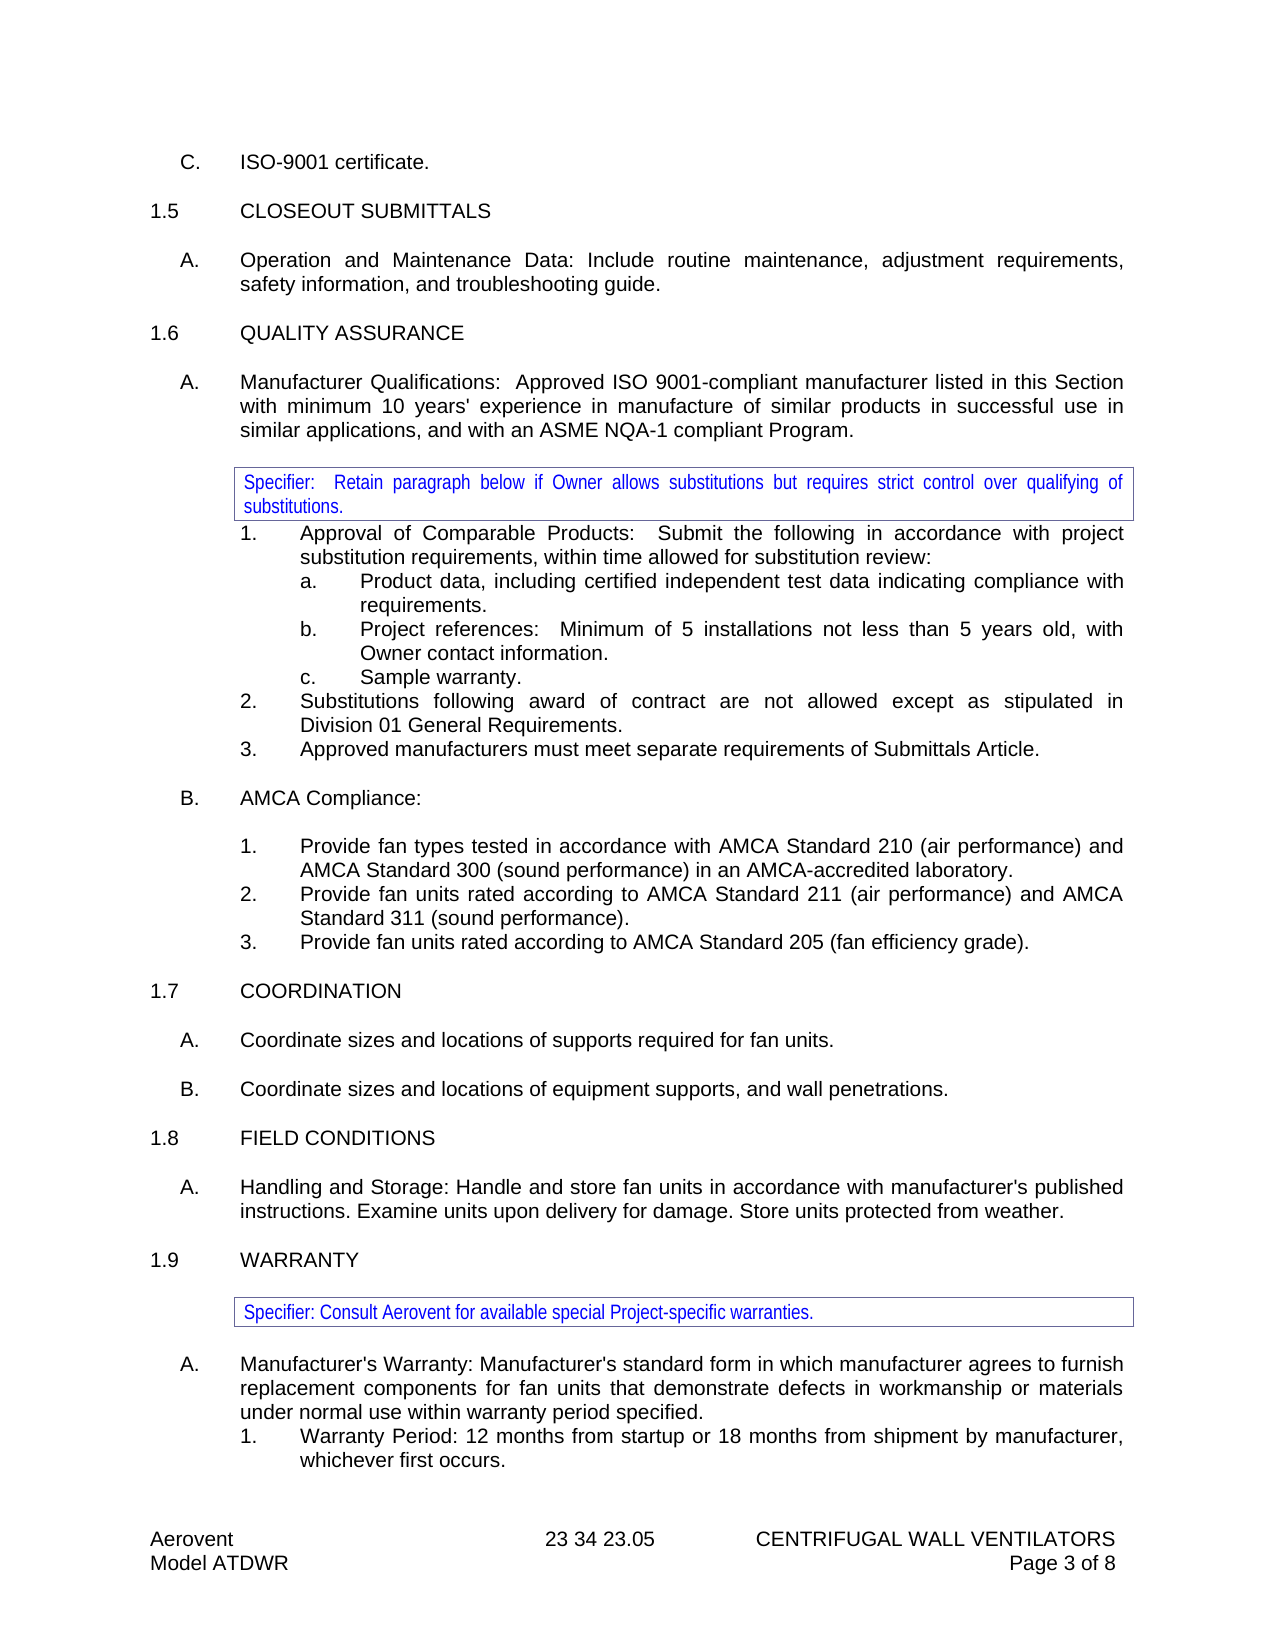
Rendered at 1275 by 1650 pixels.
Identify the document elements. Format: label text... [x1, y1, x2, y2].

text Product data, including certified independent test data indicating compliance with requirements. [300, 569, 1125, 617]
text Manufacturer Qualifications: Approved ISO 9001-compliant manufacturer listed in this Section with minimum 10 years' experience in manufacture of similar products in successful use in similar applications, and with an ASME NQA-1 compliant Program. [180, 370, 1125, 442]
text Provide fan units rated according to AMCA Standard 211 (air performance) and AMCA Standard 311 (sound performance). [240, 882, 1125, 930]
text ISO-9001 certificate. [180, 150, 1125, 174]
text WARRANTY [150, 1248, 1125, 1272]
text Provide fan types tested in accordance with AMCA Standard 210 (air performance) and AMCA Standard 300 (sound performance) in an AMCA-accredited laboratory. [240, 834, 1125, 882]
text Warranty Period: 12 months from startup or 18 months from shipment by manufacturer, whichever first occurs. [240, 1424, 1125, 1472]
text Manufacturer's Warranty: Manufacturer's standard form in which manufacturer agrees to furnish replacement components for fan units that demonstrate defects in workmanship or materials under normal use within warranty period specified. [180, 1352, 1125, 1424]
text Project references: Minimum of 5 installations not less than 5 years old, with Owner contact information. [300, 617, 1125, 664]
text Approved manufacturers must meet separate requirements of Submittals Article. [240, 736, 1125, 760]
text Operation and Maintenance Data: Include routine maintenance, adjustment requirements, safety information, and troubleshooting guide. [180, 248, 1125, 296]
text Provide fan units rated according to AMCA Standard 205 (fan efficiency grade). [240, 930, 1125, 954]
text Specifier: Consult Aerovent for available special Project-specific warranties. [235, 1298, 1133, 1326]
text CLOSEOUT SUBMITTALS [150, 199, 1125, 223]
text Sample warranty. [300, 664, 1125, 688]
text Handling and Storage: Handle and store fan units in accordance with manufacturer's published instructions. Examine units upon delivery for damage. Store units protected from weather. [180, 1175, 1125, 1223]
text AMCA Compliance: [180, 785, 1125, 809]
text QUALITY ASSURANCE [150, 321, 1125, 345]
text Specifier: Retain paragraph below if Owner allows substitutions but requires strict control over qualifying of substitutions. [235, 468, 1133, 520]
text Coordinate sizes and locations of supports required for fan units. [180, 1028, 1125, 1052]
text Substitutions following award of contract are not allowed except as stipulated in Division 01 General Requirements. [240, 688, 1125, 736]
text COORDINATION [150, 979, 1125, 1003]
text FIELD CONDITIONS [150, 1126, 1125, 1150]
text Approval of Comparable Products: Submit the following in accordance with project substitution requirements, within time allowed for substitution review: [240, 521, 1125, 569]
text Coordinate sizes and locations of equipment supports, and wall penetrations. [180, 1077, 1125, 1101]
